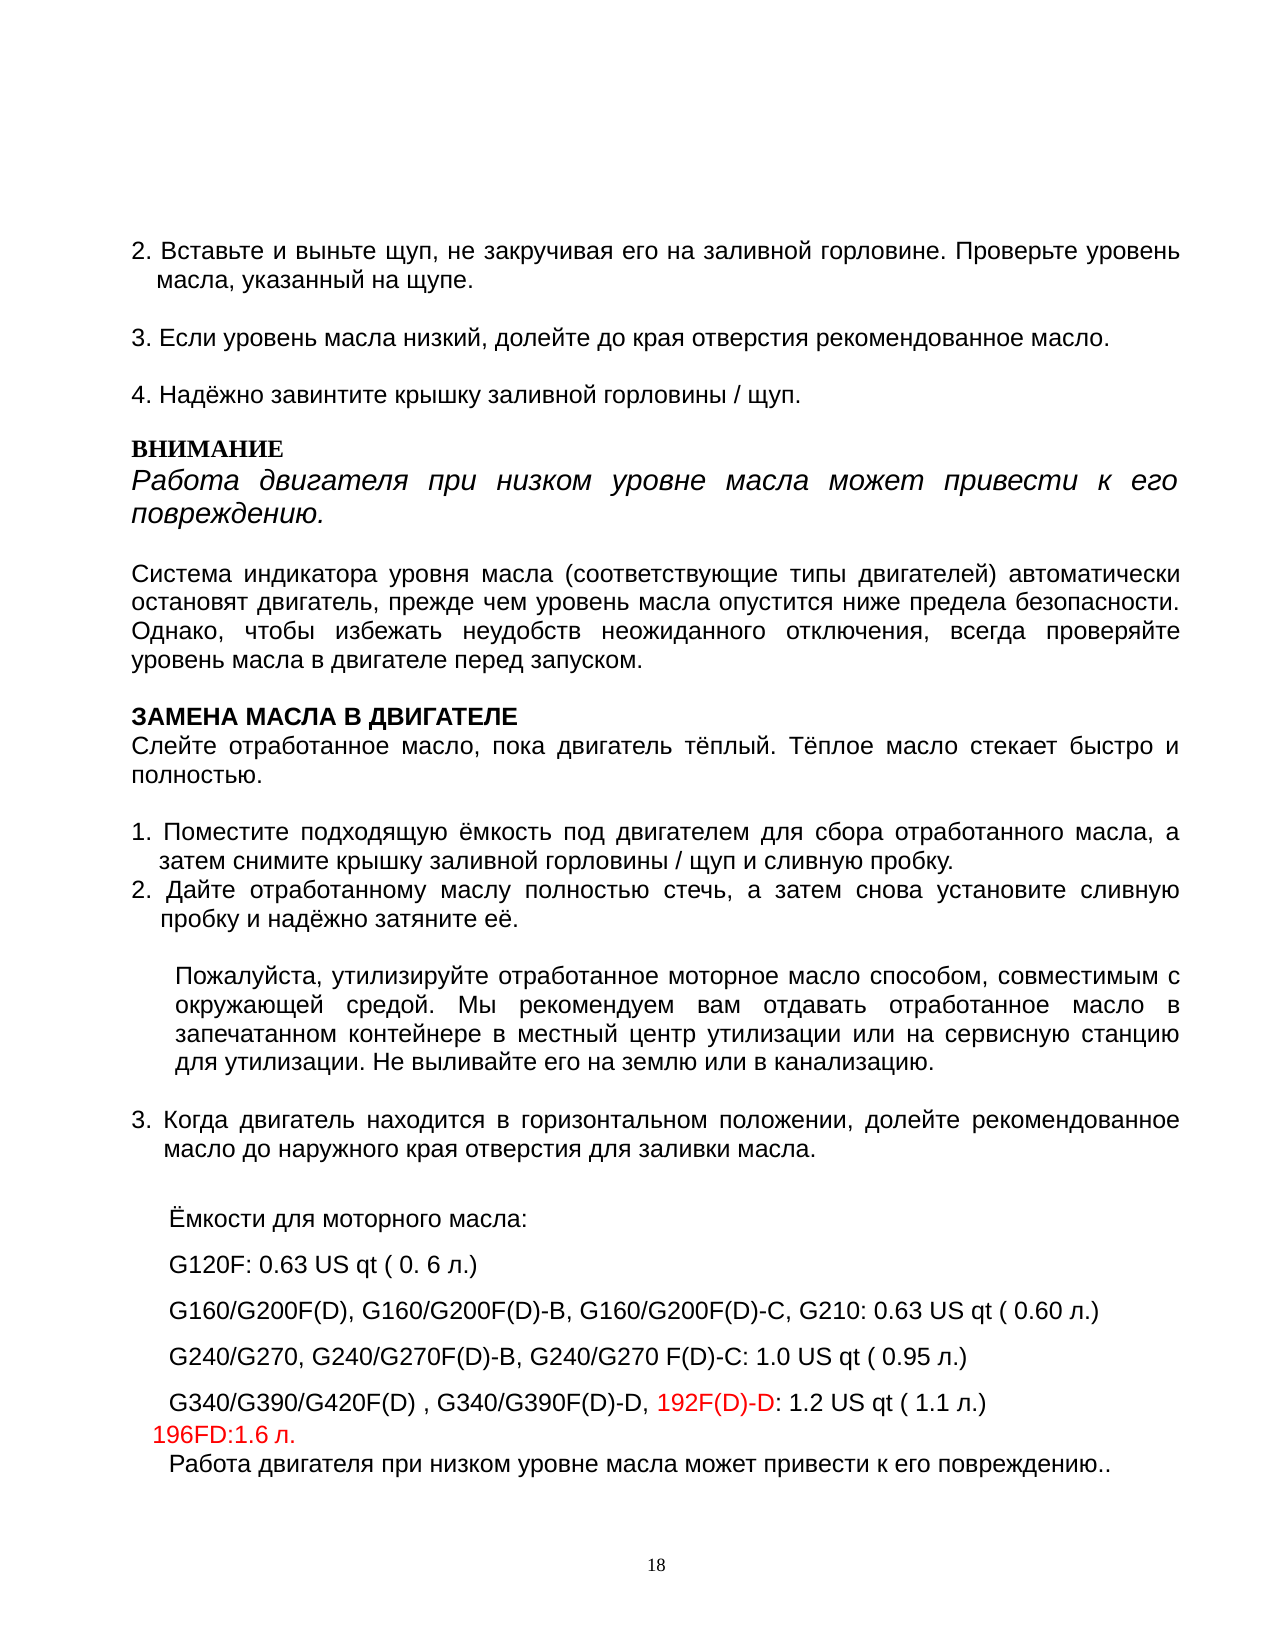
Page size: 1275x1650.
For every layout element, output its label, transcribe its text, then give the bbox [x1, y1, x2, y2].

text Работа двигателя при низком уровне масла может привести к его повреждению. [131, 463, 1181, 530]
text Слейте отработанное масло, пока двигатель тёплый. Тёплое масло стекает быстро и полностью. [131, 731, 1181, 788]
text 3. Если уровень масла низкий, долейте до края отверстия рекомендованное масло. [131, 322, 1181, 351]
text 2. Вставьте и выньте щуп, не закручивая его на заливной горловине. Проверьте уровень масла, указанный на щупе. [131, 236, 1181, 294]
text 2. Дайте отработанному маслу полностью стечь, а затем снова установите сливную пробку и надёжно затяните её. [131, 875, 1181, 932]
text G340/G390/G420F(D) , G340/G390F(D)-D, 192F(D)-D: 1.2 US qt ( 1.1 л.) [131, 1374, 1181, 1420]
text Работа двигателя при низком уровне масла может привести к его повреждению.. [169, 1449, 1181, 1478]
text 1. Поместите подходящую ёмкость под двигателем для сбора отработанного масла, а затем снимите крышку заливной горловины / щуп и сливную пробку. [131, 817, 1181, 875]
text 3. Когда двигатель находится в горизонтальном положении, долейте рекомендованное масло до наружного края отверстия для заливки масла. [131, 1105, 1181, 1162]
text G240/G270, G240/G270F(D)-B, G240/G270 F(D)-C: 1.0 US qt ( 0.95 л.) [131, 1328, 1181, 1374]
text Система индикатора уровня масла (соответствующие типы двигателей) автоматически остановят двигатель, прежде чем уровень масла опустится ниже предела безопасности. Однако, чтобы избежать неудобств неожиданного отключения, всегда проверяйте уровень масла в двигателе перед запуском. [131, 558, 1181, 673]
text G160/G200F(D), G160/G200F(D)-B, G160/G200F(D)-C, G210: 0.63 US qt ( 0.60 л.) [131, 1283, 1181, 1328]
text 196FD:1.6 л. [131, 1420, 1181, 1449]
text G120F: 0.63 US qt ( 0. 6 л.) [131, 1237, 1181, 1283]
text Ёмкости для моторного масла: [131, 1191, 1181, 1237]
text ВНИМАНИЕ [131, 434, 1181, 463]
text 4. Надёжно завинтите крышку заливной горловины / щуп. [131, 380, 1181, 409]
text ЗАМЕНА МАСЛА В ДВИГАТЕЛЕ [131, 702, 1181, 731]
text Пожалуйста, утилизируйте отработанное моторное масло способом, совместимым с окружающей средой. Мы рекомендуем вам отдавать отработанное масло в запечатанном контейнере в местный центр утилизации или на сервисную станцию для утилизации. Не выливайте его на землю или в канализацию. [175, 961, 1181, 1076]
